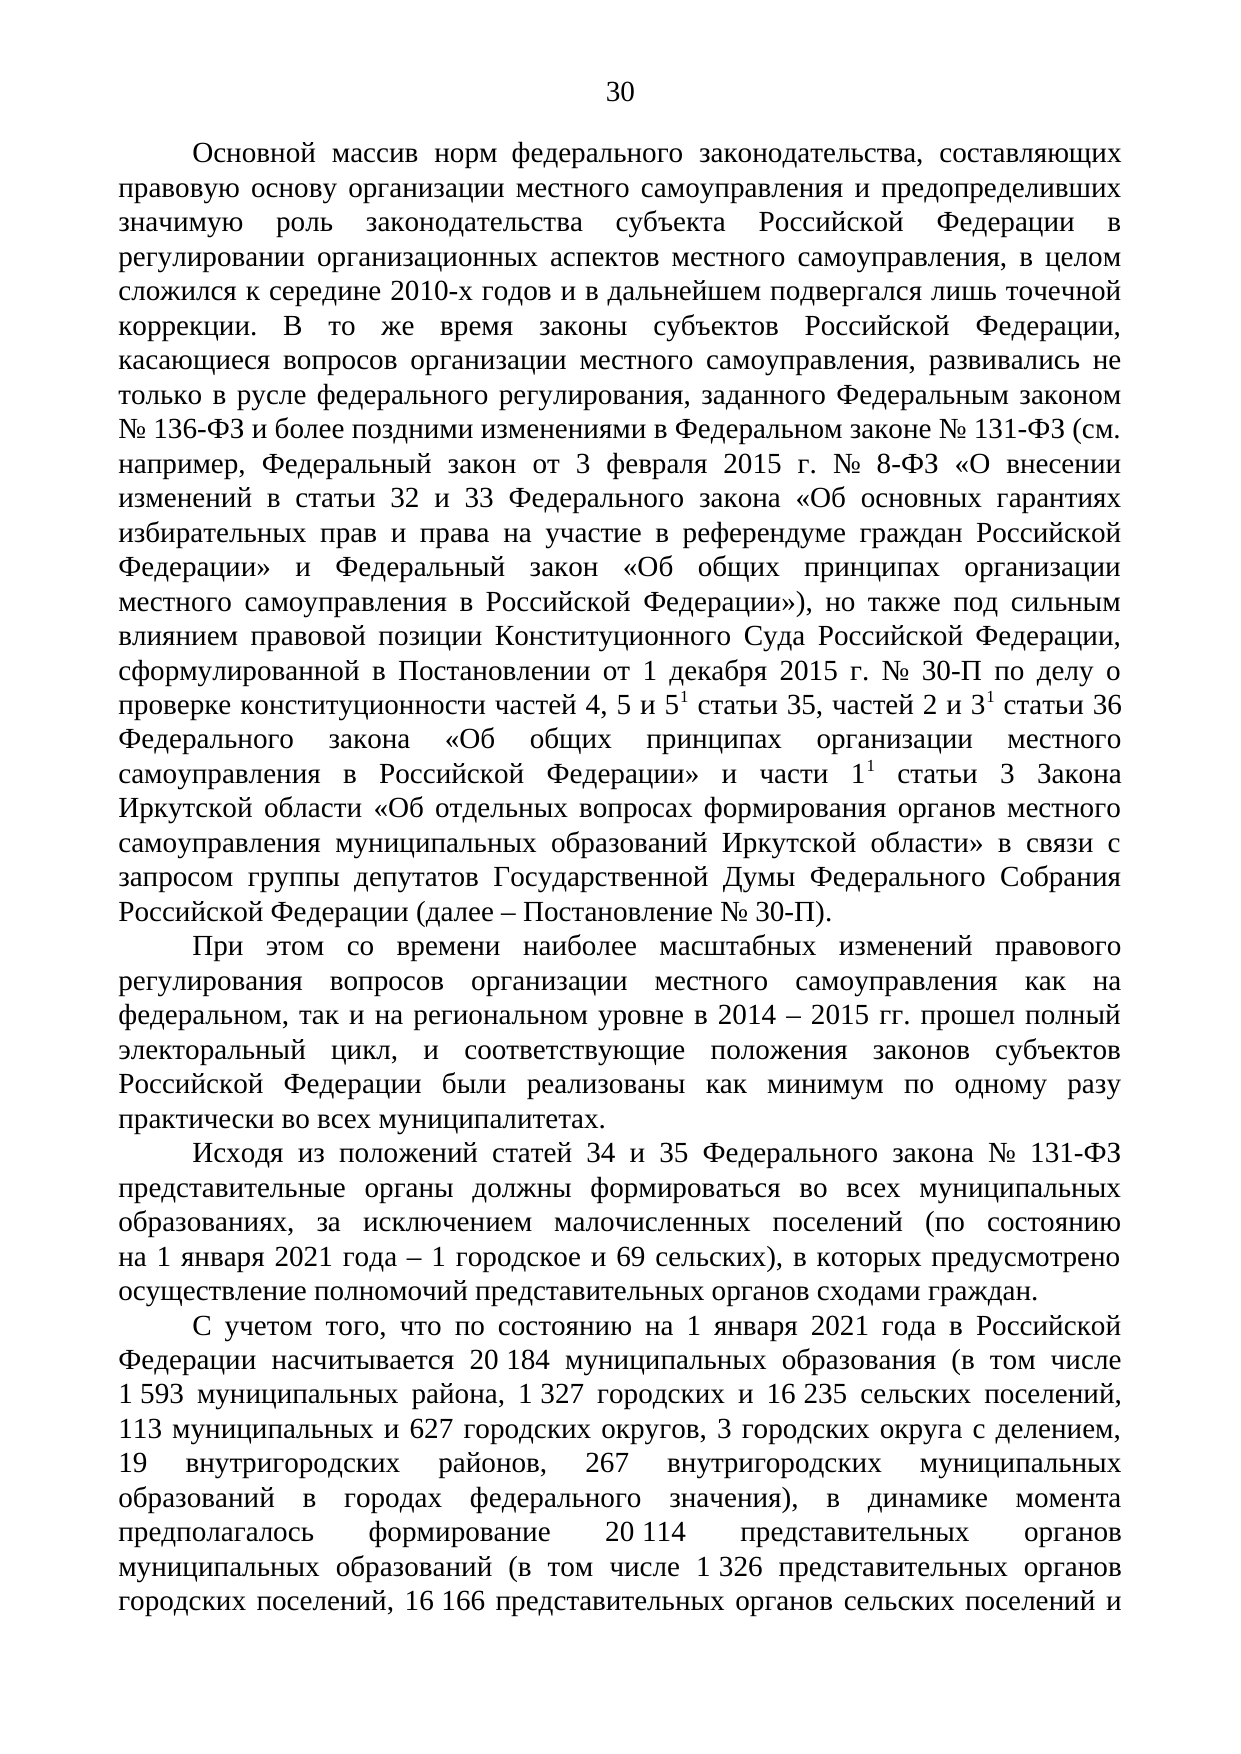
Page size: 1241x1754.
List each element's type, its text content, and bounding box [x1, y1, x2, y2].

text При этом со времени наиболее масштабных изменений правового регулирования вопросов организации местного самоуправления как на федеральном, так и на региональном уровне в 2014 – 2015 гг. прошел полный электоральный цикл, и соответствующие положения законов субъектов Российской Федерации были реализованы как минимум по одному разу практически во всех муниципалитетах. [118, 928, 1122, 1134]
text Исходя из положений статей 34 и 35 Федерального закона № 131-ФЗ представительные органы должны формироваться во всех муниципальных образованиях, за исключением малочисленных поселений (по состоянию на 1 января 2021 года – 1 городское и 69 сельских), в которых предусмотрено осуществление полномочий представительных органов сходами граждан. [118, 1135, 1122, 1307]
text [118, 1308, 1122, 1617]
text Основной массив норм федерального законодательства, составляющих правовую основу организации местного самоуправления и предопределивших значимую роль законодательства субъекта Российской Федерации в регулировании организационных аспектов местного самоуправления, в целом сложился к середине 2010-х годов и в дальнейшем подвергался лишь точечной коррекции. В то же время законы субъектов Российской Федерации, касающиеся вопросов организации местного самоуправления, развивались не только в русле федерального регулирования, заданного Федеральным законом № 136-ФЗ и более поздними изменениями в Федеральном законе № 131-ФЗ (см. например, Федеральный закон от 3 февраля 2015 г. № 8-ФЗ «О внесении изменений в статьи 32 и 33 Федерального закона «Об основных гарантиях избирательных прав и права на участие в референдуме граждан Российской Федерации» и Федеральный закон «Об общих принципах организации местного самоуправления в Российской Федерации»), но также под сильным влиянием правовой позиции Конституционного Суда Российской Федерации, сформулированной в Постановлении от 1 декабря 2015 г. № 30-П по делу о проверке конституционности частей 4, 5 и 51 статьи 35, частей 2 и 31 статьи 36 Федерального закона «Об общих принципах организации местного самоуправления в Российской Федерации» и части 11 статьи 3 Закона Иркутской области «Об отдельных вопросах формирования органов местного самоуправления муниципальных образований Иркутской области» в связи с запросом группы депутатов Государственной Думы Федерального Собрания Российской Федерации (далее – Постановление № 30-П). [118, 135, 1122, 927]
